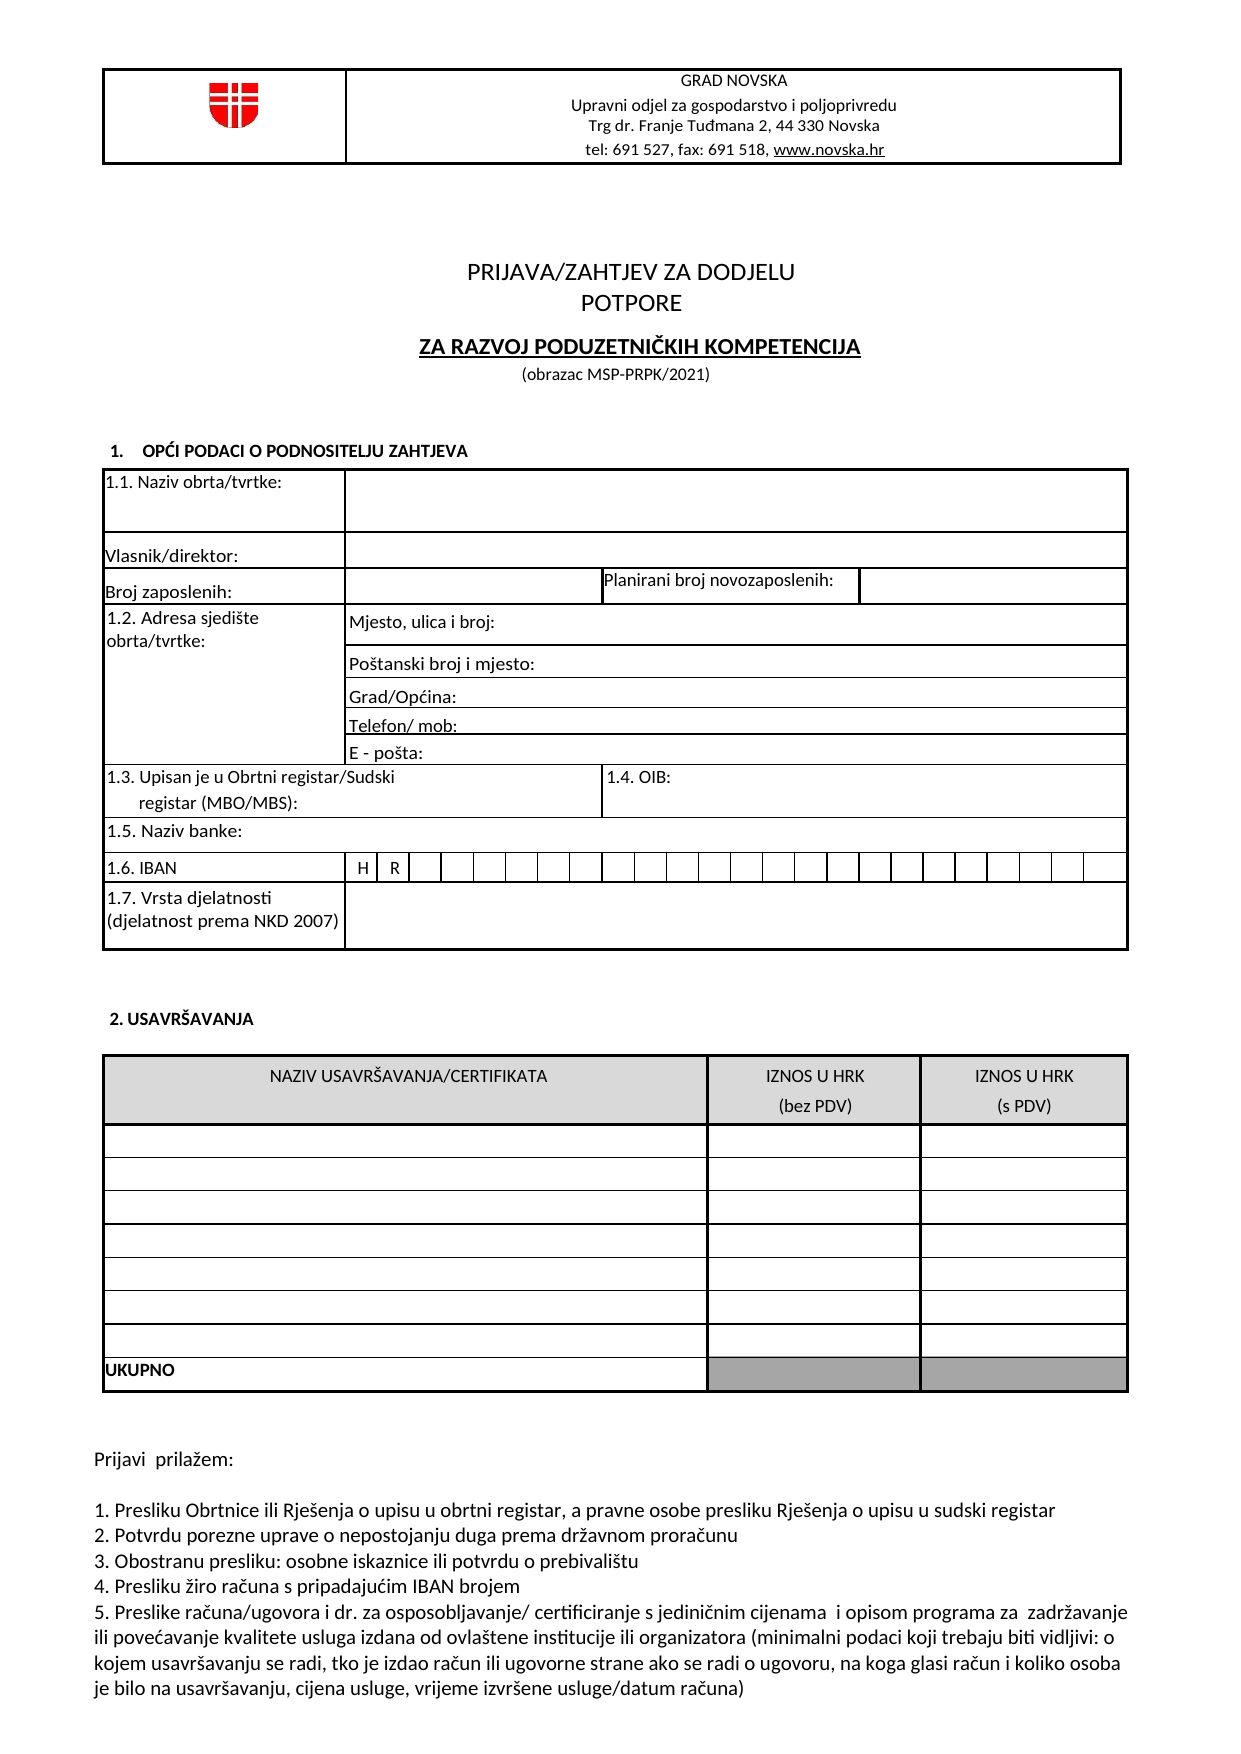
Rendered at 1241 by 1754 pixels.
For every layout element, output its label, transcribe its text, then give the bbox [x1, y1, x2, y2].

table_cell [105, 1158, 706, 1190]
table_cell [346, 883, 1126, 948]
table_cell Grad/Općina: [346, 678, 1126, 707]
table_cell [410, 853, 440, 881]
list OPĆI PODACI O PODNOSITELJU ZAHTJEVA [109, 440, 1138, 463]
table_cell [922, 1126, 1126, 1156]
table_cell [603, 853, 634, 881]
table_cell [892, 853, 922, 881]
table_cell [105, 1191, 706, 1223]
table_cell 1.4. OIB: [603, 765, 1126, 817]
table_cell [860, 853, 890, 881]
text 5. Preslike računa/ugovora i dr. za osposobljavanje/ certificiranje s jediničnim cijenama i opisom programa za zadržavanje ili povećavanje kvalitete usluga izdana od ovlaštene institucije ili organizatora (minimalni podaci koji trebaju biti vidljivi: o kojem usavršavanju se radi, tko je izdao račun ili ugovorne strane ako se radi o ugovoru, na koga glasi račun i koliko osoba je bilo na usavršavanju, cijena usluge, vrijeme izvršene usluge/datum računa) [94, 1599, 1138, 1701]
table_cell [861, 569, 1126, 603]
table_cell [795, 853, 826, 881]
table_cell [731, 853, 762, 881]
table_cell [570, 853, 601, 881]
table_cell [763, 853, 794, 881]
table_cell Poštanski broj i mjesto: [346, 646, 1126, 677]
table_cell [922, 1325, 1126, 1356]
table_cell Upravni odjel za gospodarstvo i poljoprivredu [347, 92, 1119, 115]
table_cell [1052, 853, 1083, 881]
table_cell Mjesto, ulica i broj: [346, 605, 1126, 644]
table_cell 1.5. Naziv banke: [105, 818, 1126, 852]
table_cell [709, 1325, 919, 1356]
table_cell 1.7. Vrsta djelatnosti (djelatnost prema NKD 2007) [105, 883, 344, 948]
table_cell [105, 1225, 706, 1256]
table_cell Telefon/ mob: [346, 708, 1126, 733]
table_cell [442, 853, 473, 881]
text 1. Presliku Obrtnice ili Rješenja o upisu u obrtni registar, a pravne osobe presliku Rješenja o upisu u sudski registar [94, 1497, 1138, 1523]
table_header IZNOS U HRK (s PDV) [922, 1057, 1126, 1123]
picture [209, 83, 259, 128]
table_cell Vlasnik/direktor: [105, 533, 344, 567]
text PRIJAVA/ZAHTJEV ZA DODJELU POTPORE [460, 256, 802, 317]
table_cell [105, 1126, 706, 1156]
table_cell [922, 1158, 1126, 1190]
table_cell [506, 853, 537, 881]
table_cell [346, 569, 601, 603]
table_cell [988, 853, 1019, 881]
table_cell [922, 1191, 1126, 1223]
table_cell [667, 853, 698, 881]
table_cell Broj zaposlenih: 33na313131.12.2015. [105, 569, 344, 603]
table_cell [828, 853, 858, 881]
table_cell [635, 853, 666, 881]
table_cell [709, 1225, 919, 1256]
table_cell 1.2. Adresa sjedište obrta/tvrtke: [105, 605, 344, 764]
table_cell [709, 1291, 919, 1323]
table_cell [922, 1258, 1126, 1290]
table_cell [105, 1291, 706, 1323]
table_cell [956, 853, 986, 881]
text 2. Potvrdu porezne uprave o nepostojanju duga prema državnom proračunu [94, 1523, 1138, 1548]
table_cell E - pošta: [346, 735, 1126, 764]
table_cell Trg dr. Franje Tuđmana 2, 44 330 Novska [347, 115, 1119, 138]
table_cell [709, 1126, 919, 1156]
text ZA RAZVOJ PODUZETNIČKIH KOMPETENCIJA [330, 332, 950, 360]
text 4. Presliku žiro računa s pripadajućim IBAN brojem [94, 1573, 1138, 1599]
table_header 1.1. Naziv obrta/tvrtke: [105, 471, 344, 531]
table_cell UKUPNO [105, 1358, 706, 1390]
table_cell [538, 853, 569, 881]
table_cell tel: 691 527, fax: 691 518, www.novska.hr [347, 139, 1119, 162]
table_header [105, 71, 345, 162]
table_cell [709, 1358, 919, 1390]
table_cell [699, 853, 730, 881]
table_cell [709, 1158, 919, 1190]
table_header NAZIV USAVRŠAVANJA/CERTIFIKATA [105, 1057, 706, 1123]
table_cell [105, 1325, 706, 1356]
table_cell [346, 533, 1126, 567]
table_header IZNOS U HRK (bez PDV) [709, 1057, 919, 1123]
table_cell R [378, 853, 408, 881]
table_cell Planirani broj novozaposlenih: [604, 569, 858, 603]
text Prijavi prilažem: [94, 1446, 1138, 1472]
table_cell 1.3. Upisan je u Obrtni registar/Sudski registar (MBO/MBS): [105, 765, 601, 817]
table_cell [1084, 853, 1126, 881]
text (obrazac MSP-PRPK/2021) [460, 363, 771, 384]
table_cell [474, 853, 505, 881]
table_cell [922, 1291, 1126, 1323]
text 3. Obostranu presliku: osobne iskaznice ili potvrdu o prebivalištu [94, 1548, 1138, 1573]
table_cell [924, 853, 954, 881]
table_header [346, 471, 1126, 531]
table_cell [709, 1258, 919, 1290]
table_header GRAD NOVSKA [347, 71, 1119, 92]
table_cell [922, 1358, 1126, 1390]
table_cell H [346, 853, 376, 881]
table_cell [709, 1191, 919, 1223]
table_cell [105, 1258, 706, 1290]
table_cell [1020, 853, 1051, 881]
table_cell [922, 1225, 1126, 1256]
list USAVRŠAVANJA [109, 1007, 1138, 1030]
table_cell 1.6. IBAN [105, 853, 344, 881]
